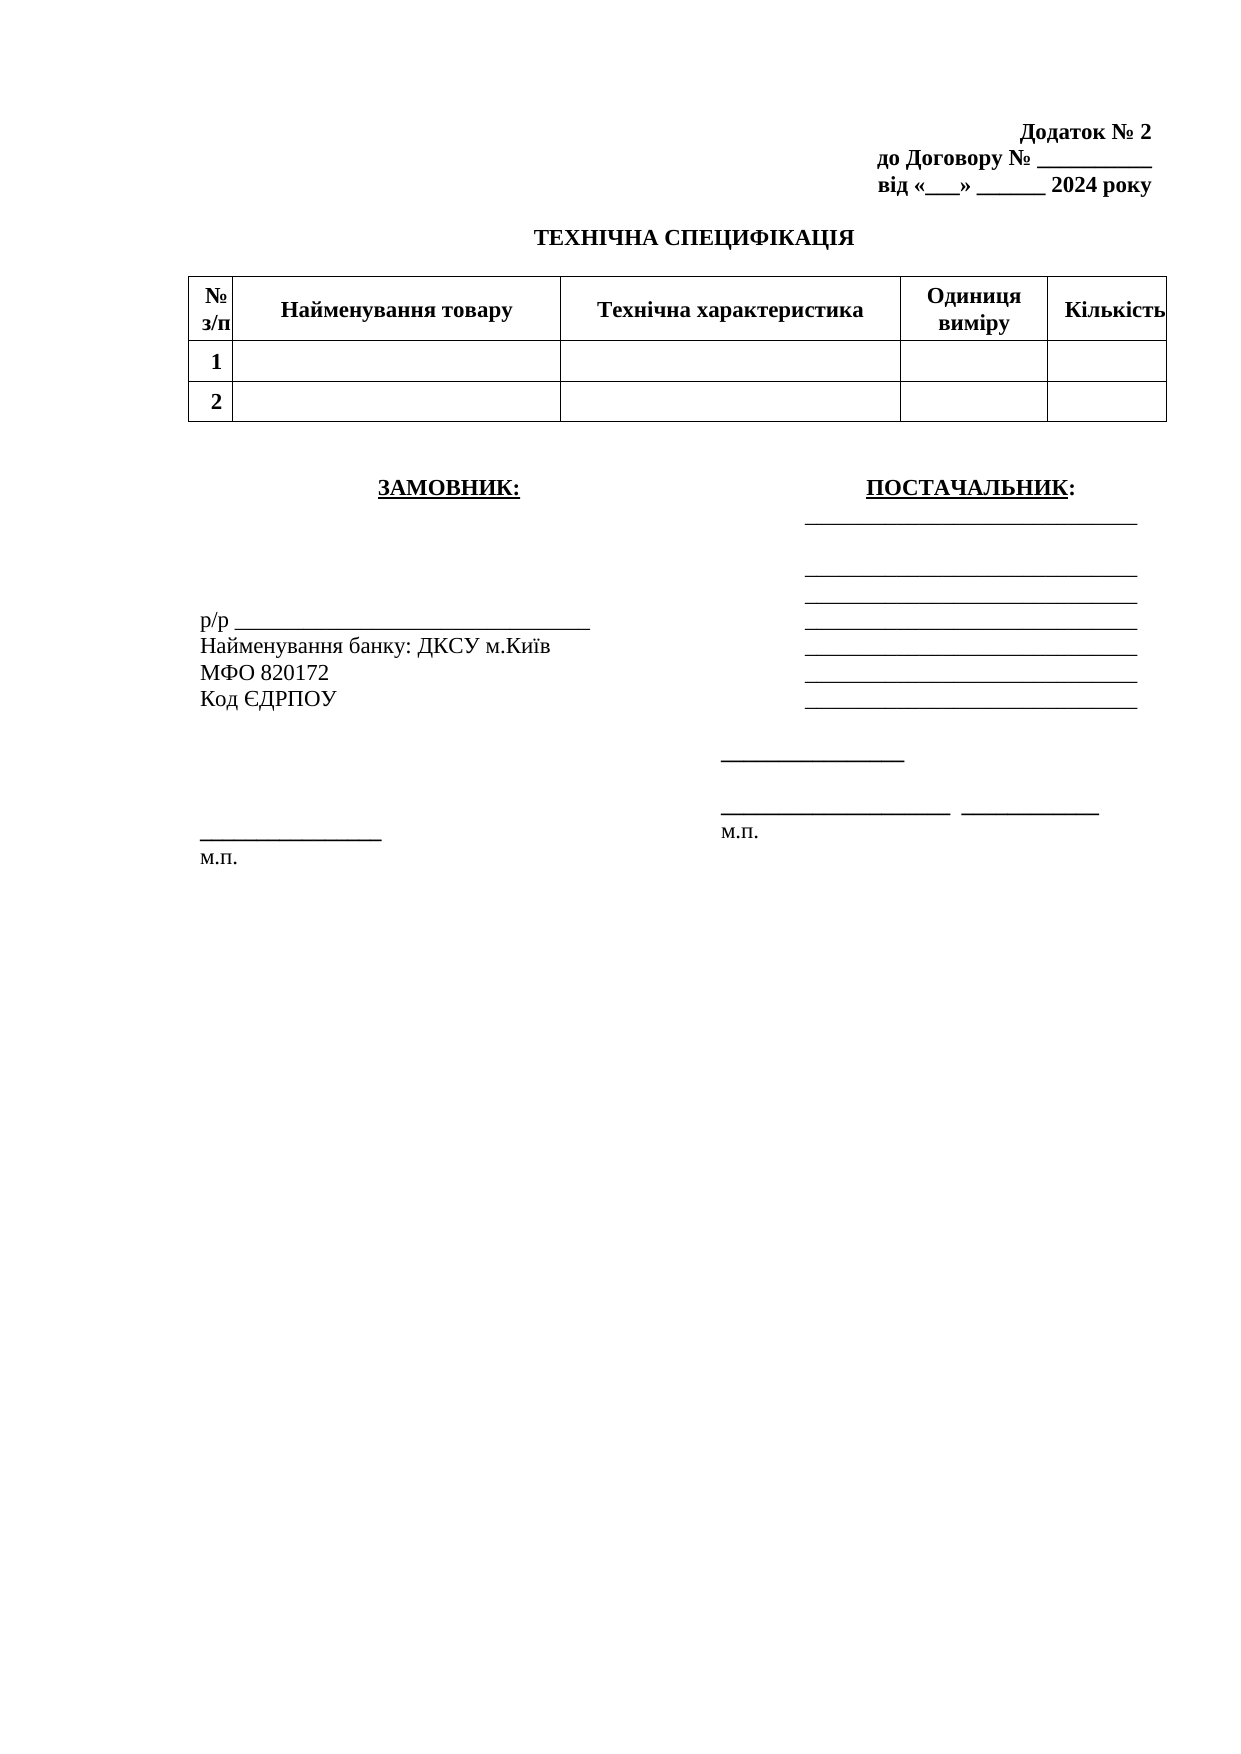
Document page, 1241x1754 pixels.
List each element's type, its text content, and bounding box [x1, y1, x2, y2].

table_cell [1048, 382, 1166, 421]
text ТЕХНІЧНА СПЕЦИФІКАЦІЯ [177, 223, 1152, 250]
table_cell [233, 341, 560, 381]
table_header № з/п [189, 277, 232, 340]
table_cell [561, 382, 900, 421]
table_header Технічна характеристика [561, 277, 900, 340]
table_cell [233, 382, 560, 421]
table_cell 2 [189, 382, 232, 421]
table_cell ПОСТАЧАЛЬНИК: _____________________________ _____________________________ _____________________________ _____________________________ _____________________________ _____________________________ _____________________________ ________________ ____________________ ____________ м.п. [710, 421, 1232, 870]
table_cell ЗАМОВНИК: р/р _______________________________ Найменування банку: ДКСУ м.Київ МФО 820172 Код ЄДРПОУ ________________ м.п. [189, 422, 709, 870]
table_header Найменування товару [233, 277, 560, 340]
table_header Кількість [1048, 277, 1166, 340]
text від «___» ______ 2024 року [177, 171, 1152, 197]
table_cell [561, 341, 900, 381]
table_header Одиниця виміру [901, 277, 1047, 340]
text до Договору № __________ [177, 144, 1152, 171]
table_cell [1048, 341, 1166, 381]
table_cell [901, 341, 1047, 381]
table_cell 1 [189, 341, 232, 381]
table_cell [901, 382, 1047, 421]
text Додаток № 2 [177, 118, 1152, 144]
